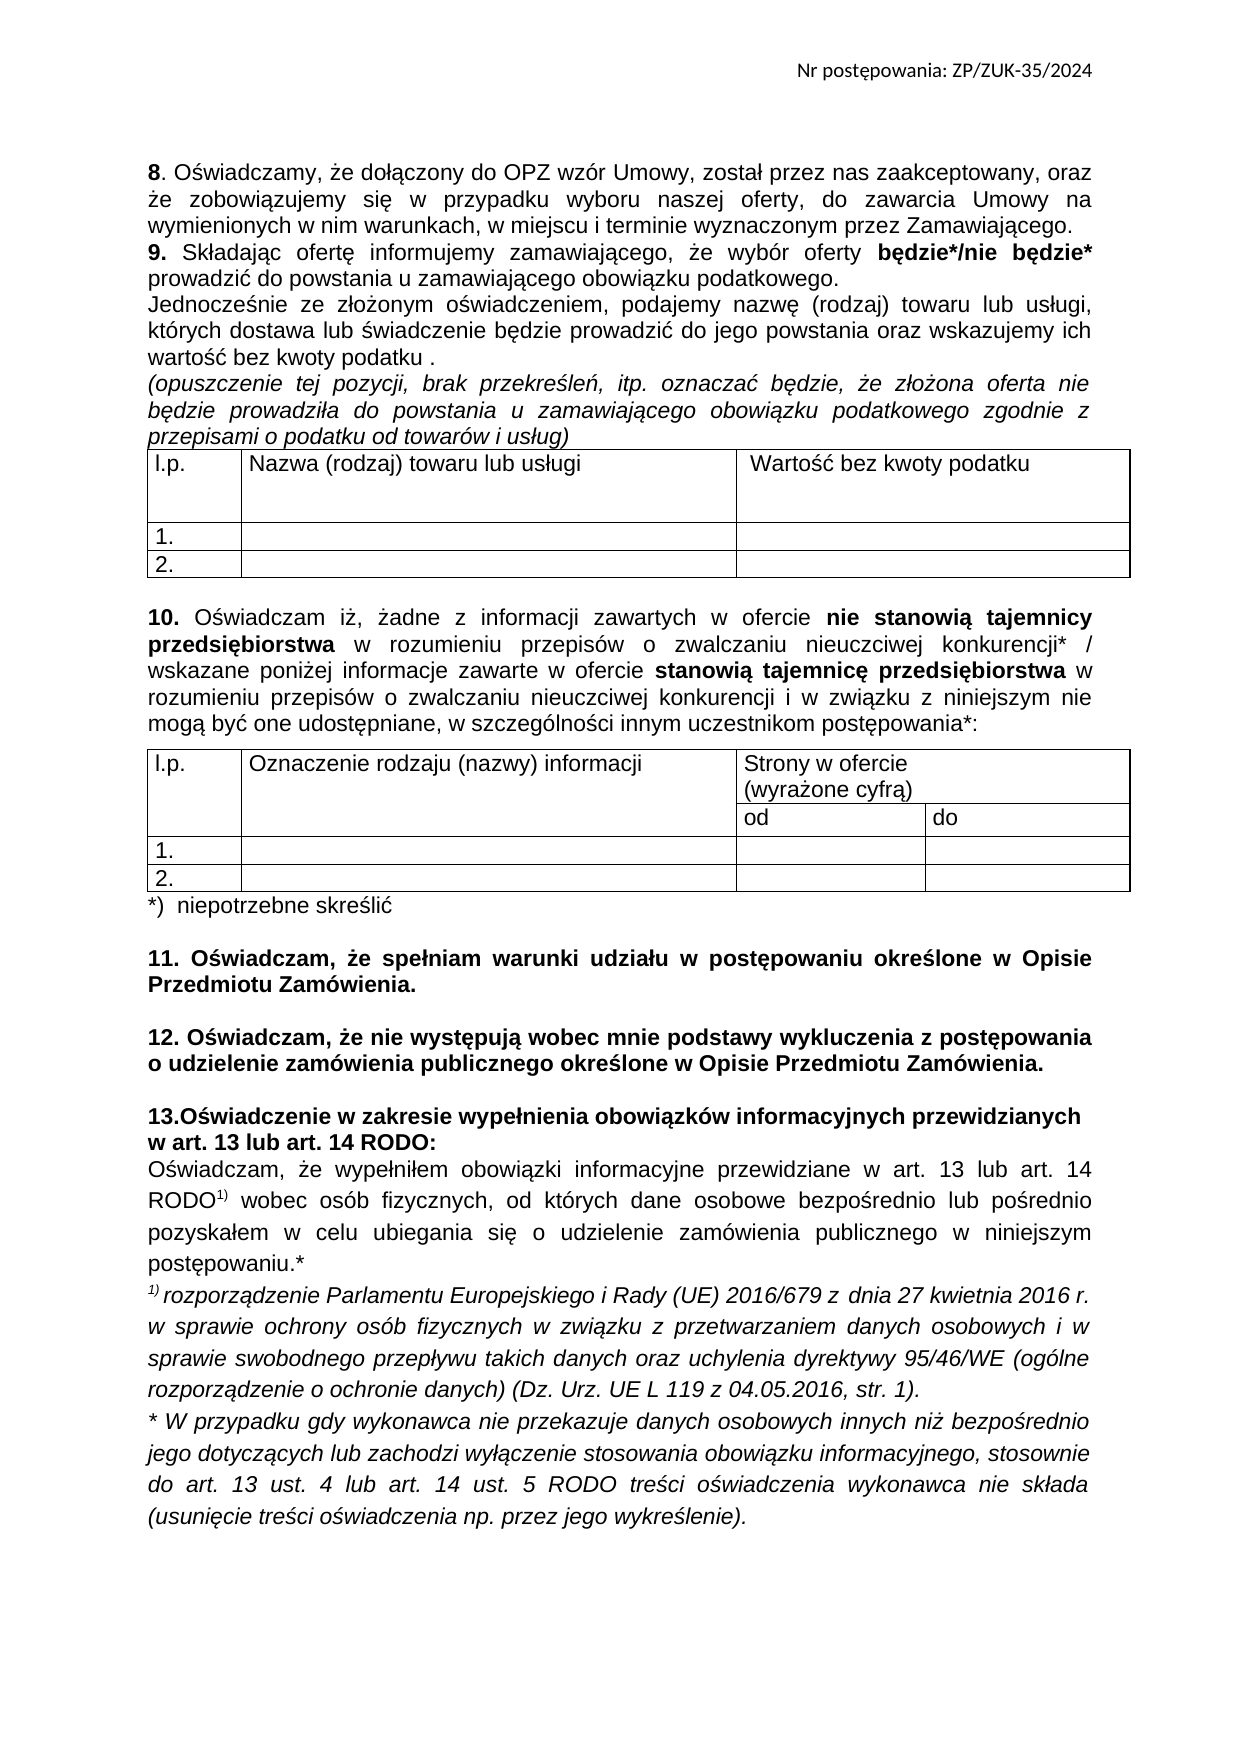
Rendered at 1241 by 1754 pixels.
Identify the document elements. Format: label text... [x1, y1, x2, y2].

text 8. Oświadczamy, że dołączony do OPZ wzór Umowy, został przez nas zaakceptowany, oraz że zobowiązujemy się w przypadku wyboru naszej oferty, do zawarcia Umowy na wymienionych w nim warunkach, w miejscu i terminie wyznaczonym przez Zamawiającego. [148, 159, 1092, 238]
text Oświadczam, że wypełniłem obowiązki informacyjne przewidziane w art. 13 lub art. 14 RODO1) wobec osób fizycznych, od których dane osobowe bezpośrednio lub pośrednio pozyskałem w celu ubiegania się o udzielenie zamówienia publicznego w niniejszym postępowaniu.* [148, 1156, 1092, 1277]
text * W przypadku gdy wykonawca nie przekazuje danych osobowych innych niż bezpośrednio jego dotyczących lub zachodzi wyłączenie stosowania obowiązku informacyjnego, stosownie do art. 13 ust. 4 lub art. 14 ust. 5 RODO treści oświadczenia wykonawca nie składa (usunięcie treści oświadczenia np. przez jego wykreślenie). [148, 1408, 1092, 1529]
text 11. Oświadczam, że spełniam warunki udziału w postępowaniu określone w Opisie Przedmiotu Zamówienia. [148, 945, 1092, 997]
table_cell 1. [148, 837, 241, 863]
text 12. Oświadczam, że nie występują wobec mnie podstawy wykluczenia z postępowania o udzielenie zamówienia publicznego określone w Opisie Przedmiotu Zamówienia. [148, 1024, 1092, 1076]
table_cell 2. [148, 865, 241, 891]
table_cell 1. [148, 523, 241, 549]
table_header Strony w ofercie (wyrażone cyfrą) [737, 750, 1129, 802]
table_header Oznaczenie rodzaju (nazwy) informacji [242, 750, 736, 836]
text Jednocześnie ze złożonym oświadczeniem, podajemy nazwę (rodzaj) towaru lub usługi, których dostawa lub świadczenie będzie prowadzić do jego powstania oraz wskazujemy ich wartość bez kwoty podatku . [148, 291, 1092, 370]
table_header Wartość bez kwoty podatku [737, 450, 1129, 522]
table_header l.p. [148, 750, 241, 836]
text *) niepotrzebne skreślić [148, 892, 1092, 918]
table_header Nazwa (rodzaj) towaru lub usługi [242, 450, 736, 522]
table_cell od [737, 804, 925, 836]
table_cell [242, 837, 736, 863]
table_cell [242, 865, 736, 891]
table_cell [926, 865, 1129, 891]
table_cell do [926, 804, 1129, 836]
table_cell [242, 551, 736, 577]
text 10. Oświadczam iż, żadne z informacji zawartych w ofercie nie stanowią tajemnicy przedsiębiorstwa w rozumieniu przepisów o zwalczaniu nieuczciwej konkurencji* / wskazane poniżej informacje zawarte w ofercie stanowią tajemnicę przedsiębiorstwa w rozumieniu przepisów o zwalczaniu nieuczciwej konkurencji i w związku z niniejszym nie mogą być one udostępniane, w szczególności innym uczestnikom postępowania*: [148, 604, 1092, 736]
table_cell [926, 837, 1129, 863]
text 9. Składając ofertę informujemy zamawiającego, że wybór oferty będzie*/nie będzie* prowadzić do powstania u zamawiającego obowiązku podatkowego. [148, 238, 1092, 291]
table_header l.p. [148, 450, 241, 522]
table_cell 2. [148, 551, 241, 577]
text 1) rozporządzenie Parlamentu Europejskiego i Rady (UE) 2016/679 z dnia 27 kwietnia 2016 r. w sprawie ochrony osób fizycznych w związku z przetwarzaniem danych osobowych i w sprawie swobodnego przepływu takich danych oraz uchylenia dyrektywy 95/46/WE (ogólne rozporządzenie o ochronie danych) (Dz. Urz. UE L 119 z 04.05.2016, str. 1). [148, 1282, 1092, 1403]
table_cell [737, 551, 1129, 577]
table_cell [737, 837, 925, 863]
table_cell [737, 865, 925, 891]
text (opuszczenie tej pozycji, brak przekreśleń, itp. oznaczać będzie, że złożona oferta nie będzie prowadziła do powstania u zamawiającego obowiązku podatkowego zgodnie z przepisami o podatku od towarów i usług) [148, 370, 1092, 449]
table_cell [242, 523, 736, 549]
text 13.Oświadczenie w zakresie wypełnienia obowiązków informacyjnych przewidzianych w art. 13 lub art. 14 RODO: [148, 1103, 1092, 1156]
table_cell [737, 523, 1129, 549]
